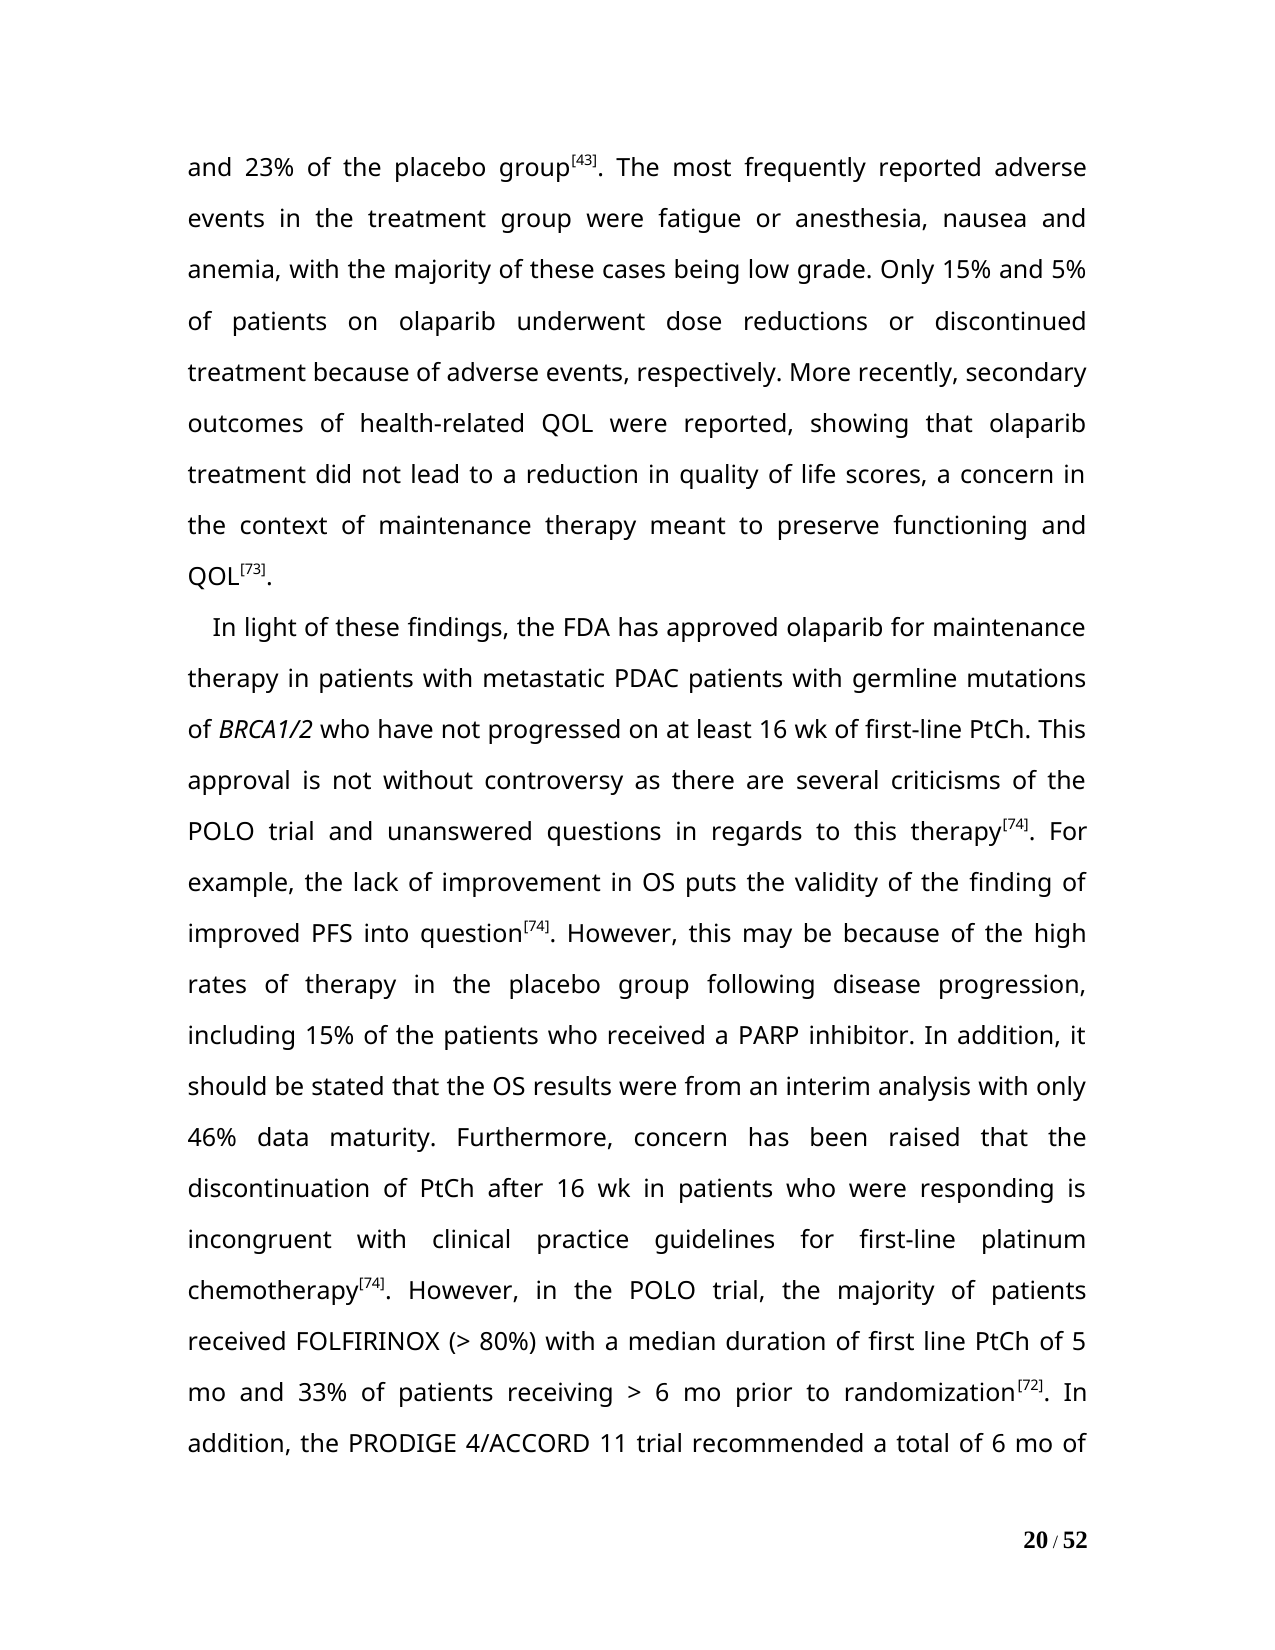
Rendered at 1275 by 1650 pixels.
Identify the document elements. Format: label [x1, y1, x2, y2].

text [187, 150, 1087, 592]
text [187, 609, 1087, 1460]
